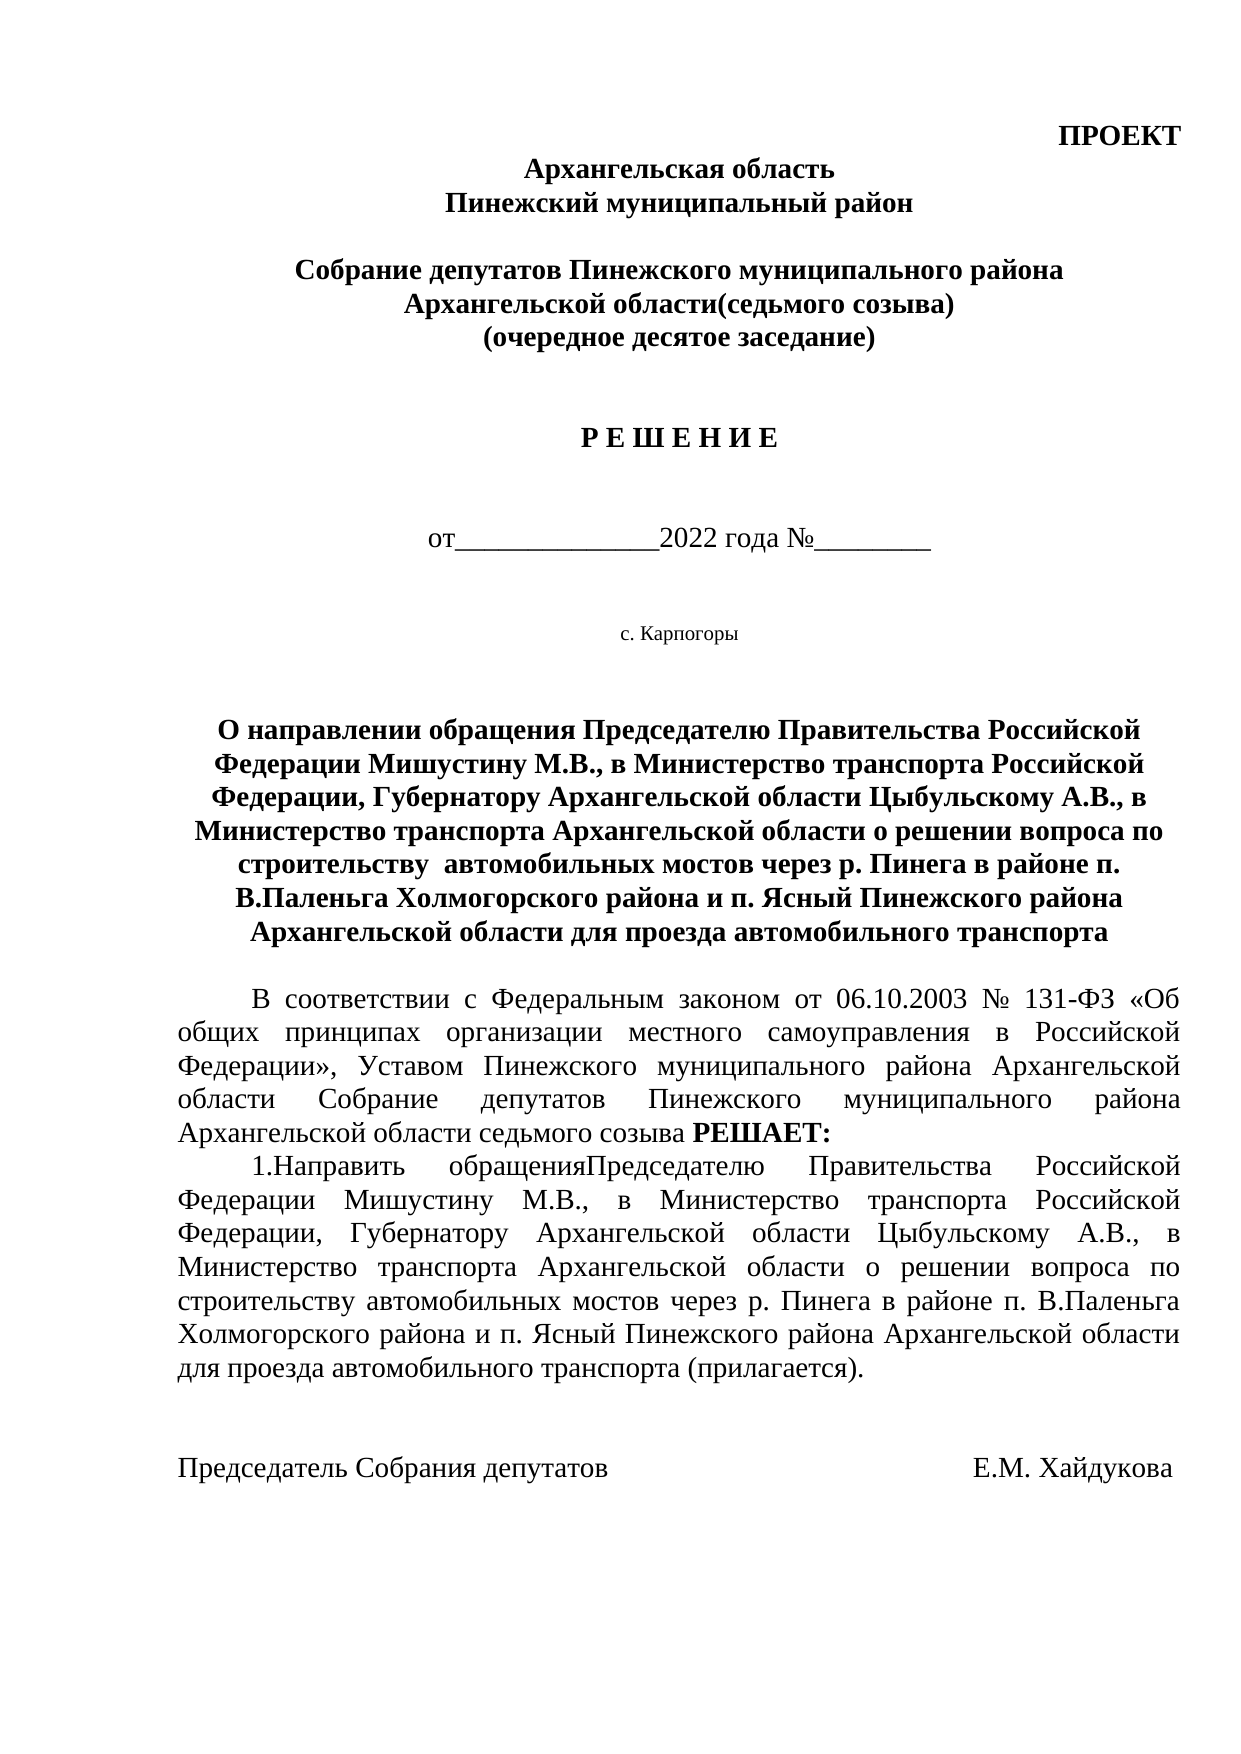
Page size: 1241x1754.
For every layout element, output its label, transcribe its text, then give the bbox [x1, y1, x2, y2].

title (очередное десятое заседание) [177, 319, 1181, 353]
text Р Е Ш Е Н И Е [177, 420, 1181, 453]
title Архангельская область [177, 152, 1181, 185]
title Собрание депутатов Пинежского муниципального района [177, 252, 1181, 286]
text от______________2022 года №________ [177, 521, 1181, 554]
text Председатель Собрания депутатов Е.М. Хайдукова [177, 1450, 1181, 1484]
text В соответствии с Федеральным законом от 06.10.2003 № 131-ФЗ «Об общих принципах организации местного самоуправления в Российской Федерации», Уставом Пинежского муниципального района Архангельской области Собрание депутатов Пинежского муниципального района Архангельской области седьмого созыва РЕШАЕТ: [177, 981, 1181, 1148]
text с. Карпогоры [177, 621, 1181, 645]
title О направлении обращения Председателю Правительства Российской Федерации Мишустину М.В., в Министерство транспорта Российской Федерации, Губернатору Архангельской области Цыбульскому А.В., в Министерство транспорта Архангельской области о решении вопроса по строительству автомобильных мостов через р. Пинега в районе п. В.Паленьга Холмогорского района и п. Ясный Пинежского района Архангельской области для проезда автомобильного транспорта [177, 712, 1181, 947]
title Архангельской области(седьмого созыва) [177, 286, 1181, 319]
title 1.Направить обращенияПредседателю Правительства Российской Федерации Мишустину М.В., в Министерство транспорта Российской Федерации, Губернатору Архангельской области Цыбульскому А.В., в Министерство транспорта Архангельской области о решении вопроса по строительству автомобильных мостов через р. Пинега в районе п. В.Паленьга Холмогорского района и п. Ясный Пинежского района Архангельской области для проезда автомобильного транспорта (прилагается). [177, 1148, 1181, 1383]
title ПРОЕКТ [177, 118, 1181, 152]
title Пинежский муниципальный район [177, 185, 1181, 219]
